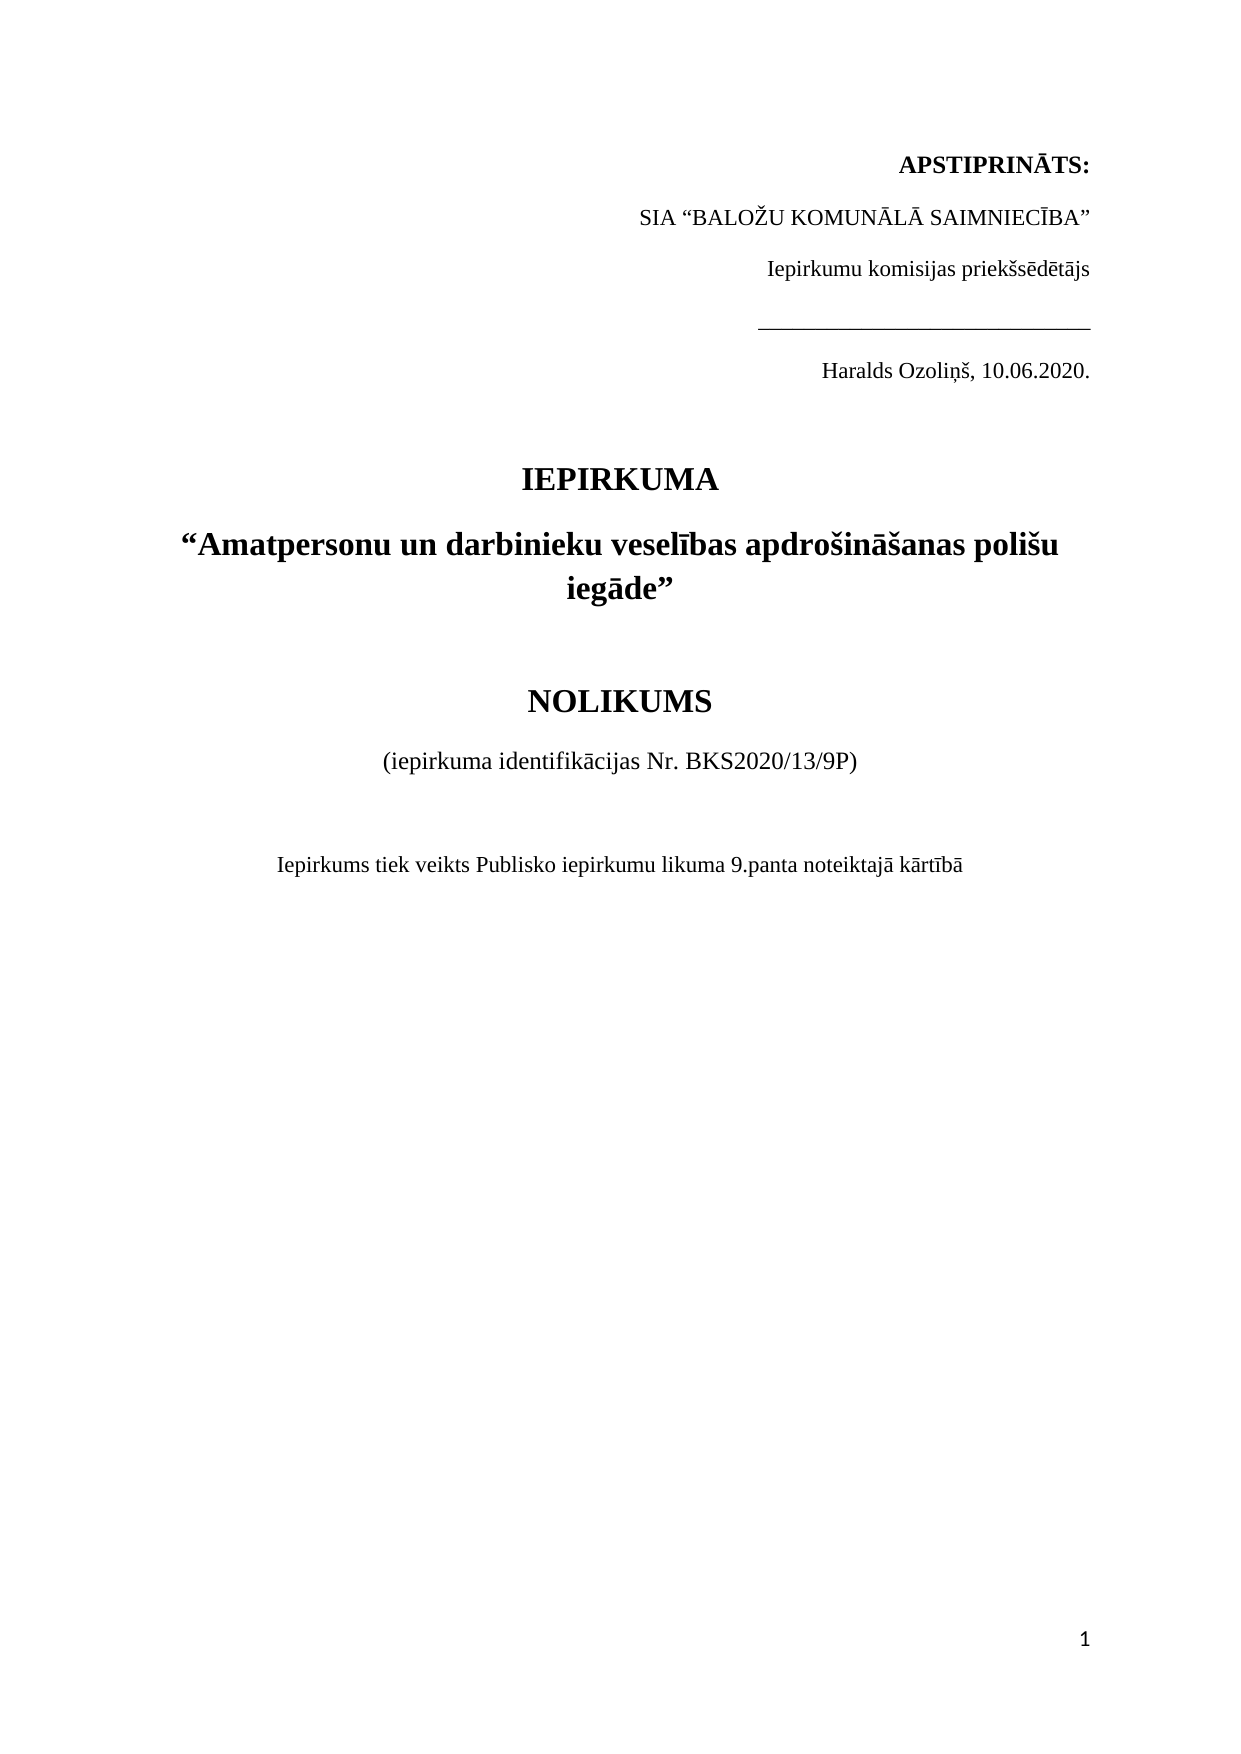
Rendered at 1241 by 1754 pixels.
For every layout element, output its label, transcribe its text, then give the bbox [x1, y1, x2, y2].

text SIA “BALOŽU KOMUNĀLĀ SAIMNIECĪBA” [150, 204, 1090, 230]
text (iepirkuma identifikācijas Nr. BKS2020/13/9P) [150, 746, 1090, 775]
text _____________________________ [150, 306, 1090, 332]
text NOLIKUMS [150, 681, 1090, 719]
text Iepirkums tiek veikts Publisko iepirkumu likuma 9.panta noteiktajā kārtībā [150, 851, 1090, 877]
text Iepirkumu komisijas priekšsēdētājs [150, 255, 1090, 281]
text IEPIRKUMA [150, 459, 1090, 497]
text Haralds Ozoliņš, 10.06.2020. [150, 357, 1090, 383]
text APSTIPRINĀTS: [150, 150, 1090, 179]
text “Amatpersonu un darbinieku veselības apdrošināšanas polišu iegāde” [150, 524, 1090, 606]
